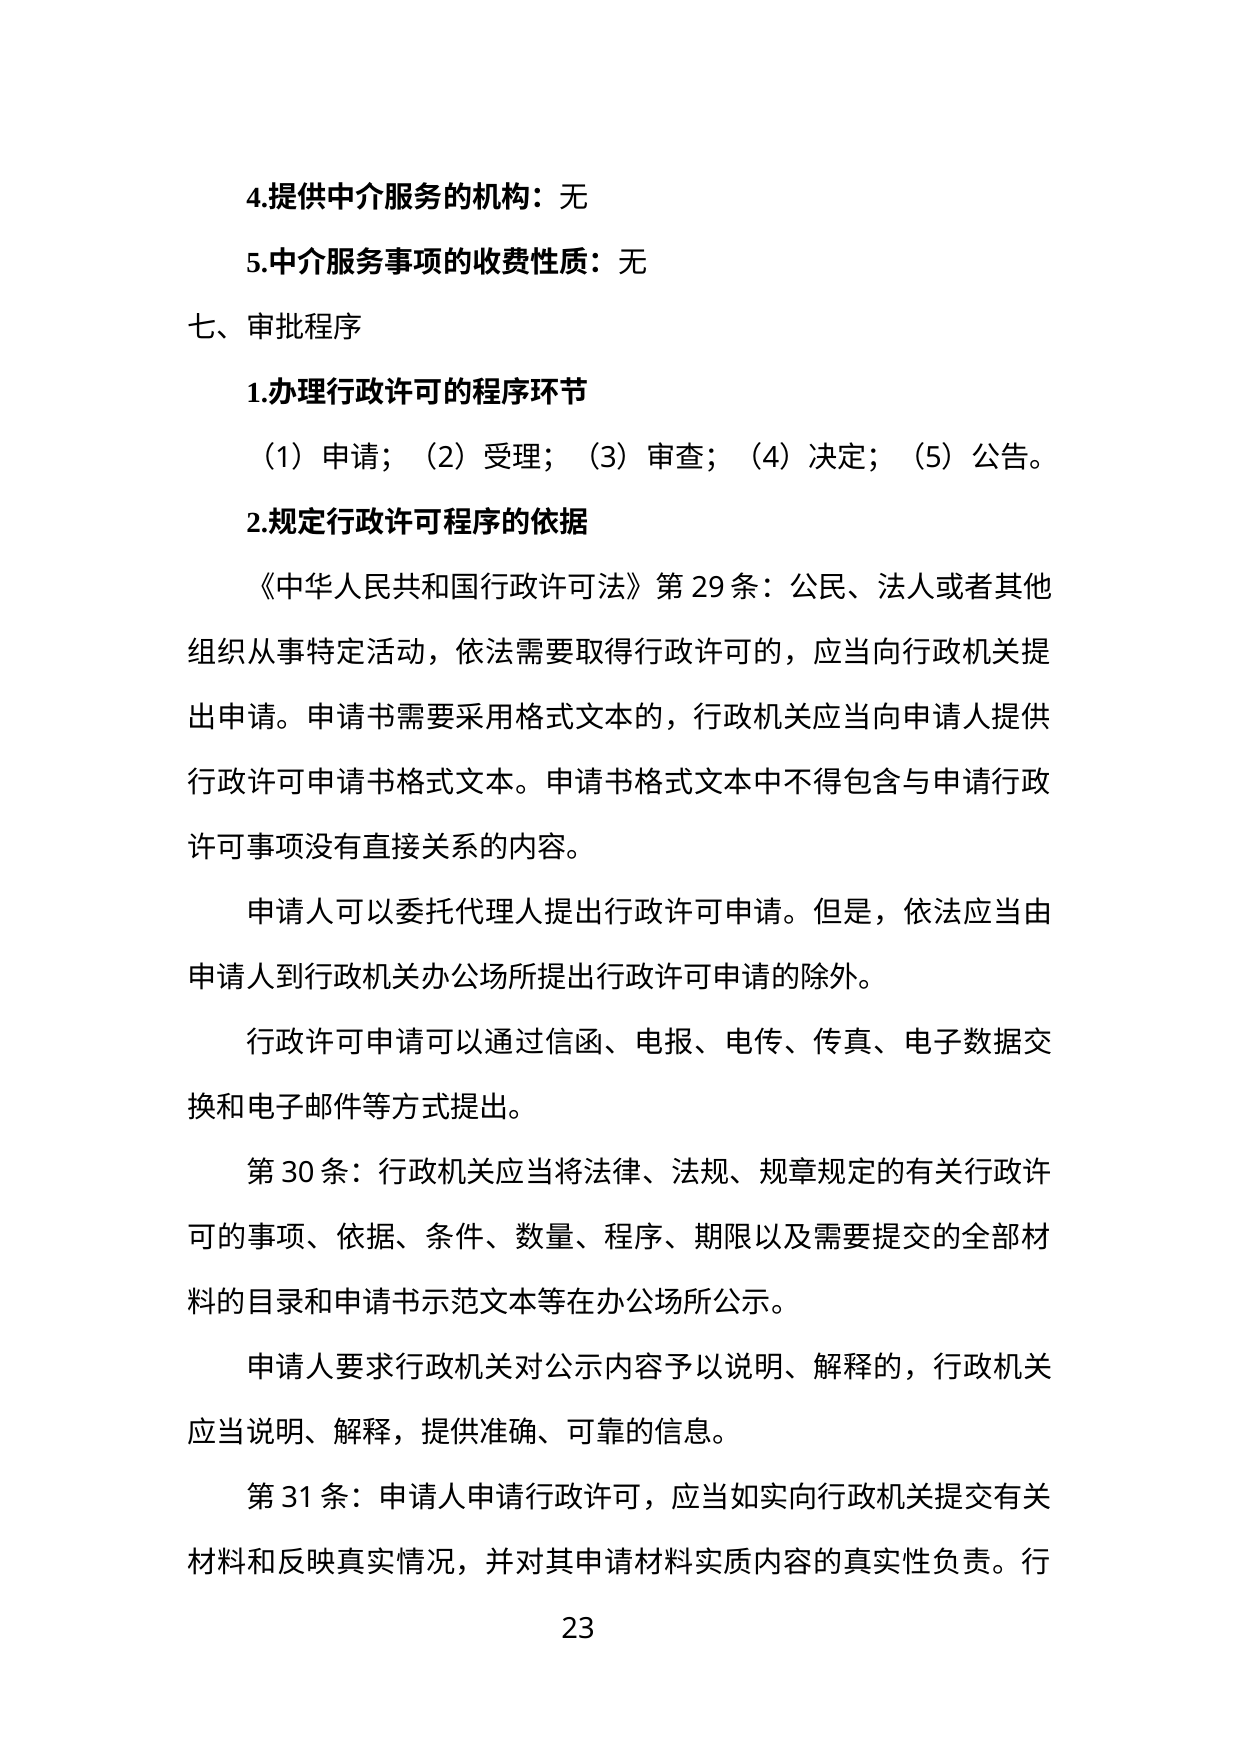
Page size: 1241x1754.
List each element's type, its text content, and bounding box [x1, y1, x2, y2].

list 2.规定行政许可程序的依据 [187, 487, 1053, 552]
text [187, 1462, 1053, 1592]
text 申请人可以委托代理人提出行政许可申请。但是，依法应当由申请人到行政机关办公场所提出行政许可申请的除外。 [187, 877, 1053, 1007]
list 审批程序 [187, 292, 1053, 357]
text 《中华人民共和国行政许可法》第29条：公民、法人或者其他组织从事特定活动，依法需要取得行政许可的，应当向行政机关提出申请。申请书需要采用格式文本的，行政机关应当向申请人提供行政许可申请书格式文本。申请书格式文本中不得包含与申请行政许可事项没有直接关系的内容。 [187, 552, 1053, 877]
text 行政许可申请可以通过信函、电报、电传、传真、电子数据交换和电子邮件等方式提出。 [187, 1007, 1053, 1137]
text （1）申请；（2）受理；（3）审查；（4）决定；（5）公告。 [187, 422, 1053, 487]
text 第30条：行政机关应当将法律、法规、规章规定的有关行政许可的事项、依据、条件、数量、程序、期限以及需要提交的全部材料的目录和申请书示范文本等在办公场所公示。 [187, 1137, 1053, 1332]
text 申请人要求行政机关对公示内容予以说明、解释的，行政机关应当说明、解释，提供准确、可靠的信息。 [187, 1332, 1053, 1462]
text 5.中介服务事项的收费性质：无 [187, 227, 1053, 292]
list 1.办理行政许可的程序环节 [187, 357, 1053, 422]
text 4.提供中介服务的机构：无 [187, 162, 1053, 227]
